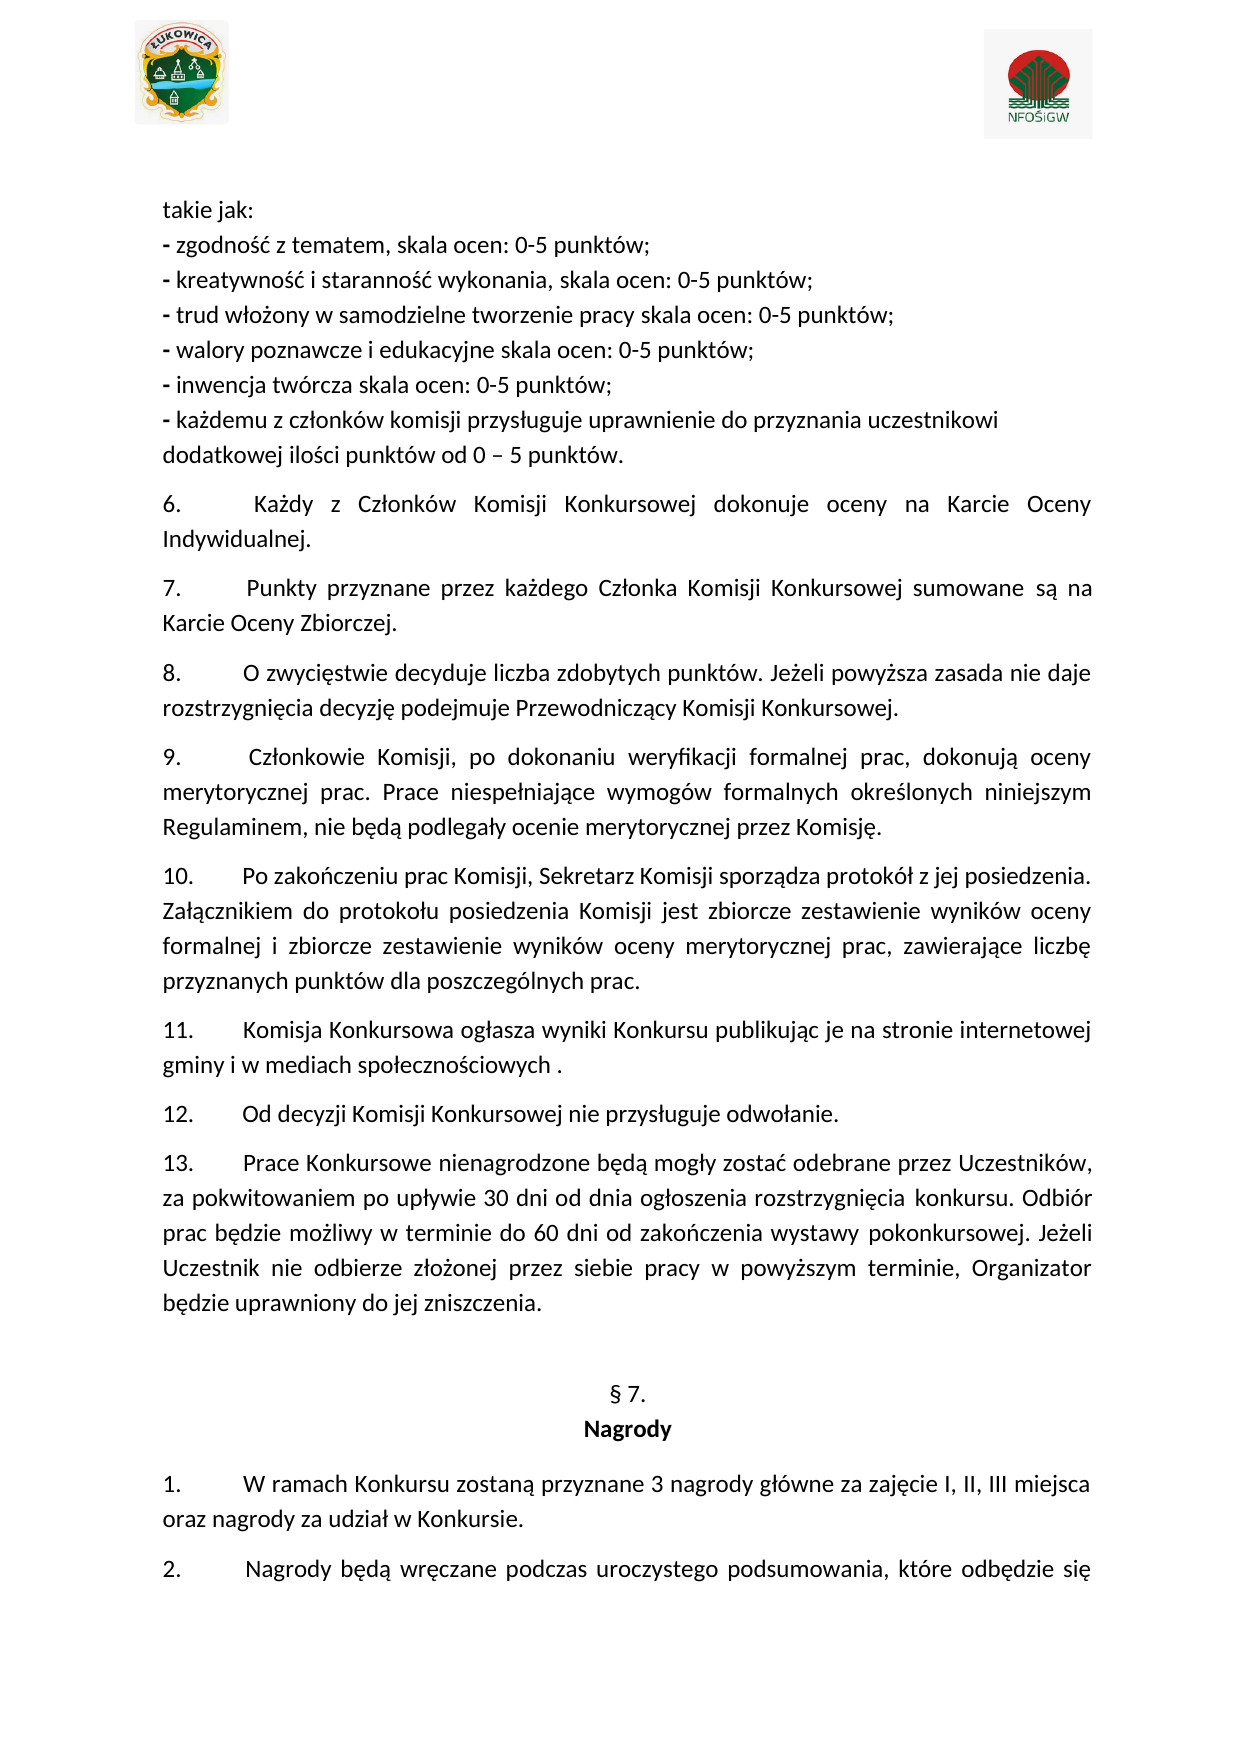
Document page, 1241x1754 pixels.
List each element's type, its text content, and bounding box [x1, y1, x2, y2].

list Od decyzji Komisji Konkursowej nie przysługuje odwołanie. [162, 1098, 1093, 1128]
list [162, 194, 1093, 225]
list - każdemu z członków komisji przysługuje uprawnienie do przyznania uczestnikowi dodatkowej ilości punktów od 0 – 5 punktów. [162, 404, 1093, 470]
list - zgodność z tematem, skala ocen: 0-5 punktów; - kreatywność i staranność wykonania, skala ocen: 0-5 punktów; [162, 229, 1093, 295]
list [162, 1553, 1093, 1583]
picture [983, 29, 1093, 139]
list Komisja Konkursowa ogłasza wyniki Konkursu publikując je na stronie internetowej gminy i w mediach społecznościowych . [162, 1014, 1093, 1079]
list - trud włożony w samodzielne tworzenie pracy skala ocen: 0-5 punktów; - walory poznawcze i edukacyjne skala ocen: 0-5 punktów; [162, 299, 1093, 365]
text § 7. Nagrody [162, 1378, 1093, 1443]
list O zwycięstwie decyduje liczba zdobytych punktów. Jeżeli powyższa zasada nie daje rozstrzygnięcia decyzję podejmuje Przewodniczący Komisji Konkursowej. [162, 657, 1093, 722]
list Punkty przyznane przez każdego Członka Komisji Konkursowej sumowane są na Karcie Oceny Zbiorczej. [162, 573, 1093, 638]
picture [134, 19, 230, 125]
list Prace Konkursowe nienagrodzone będą mogły zostać odebrane przez Uczestników, za pokwitowaniem po upływie 30 dni od dnia ogłoszenia rozstrzygnięcia konkursu. Odbiór prac będzie możliwy w terminie do 60 dni od zakończenia wystawy pokonkursowej. Jeżeli Uczestnik nie odbierze złożonej przez siebie pracy w powyższym terminie, Organizator będzie uprawniony do jej zniszczenia. [162, 1147, 1093, 1317]
list Członkowie Komisji, po dokonaniu weryfikacji formalnej prac, dokonują oceny merytorycznej prac. Prace niespełniające wymogów formalnych określonych niniejszym Regulaminem, nie będą podlegały ocenie merytorycznej przez Komisję. [162, 741, 1093, 841]
list Każdy z Członków Komisji Konkursowej dokonuje oceny na Karcie Oceny Indywidualnej. [162, 488, 1093, 554]
list W ramach Konkursu zostaną przyznane 3 nagrody główne za zajęcie I, II, III miejsca oraz nagrody za udział w Konkursie. [162, 1469, 1093, 1534]
list - inwencja twórcza skala ocen: 0-5 punktów; [162, 369, 1093, 400]
list Po zakończeniu prac Komisji, Sekretarz Komisji sporządza protokół z jej posiedzenia. Załącznikiem do protokołu posiedzenia Komisji jest zbiorcze zestawienie wyników oceny formalnej i zbiorcze zestawienie wyników oceny merytorycznej prac, zawierające liczbę przyznanych punktów dla poszczególnych prac. [162, 860, 1093, 995]
